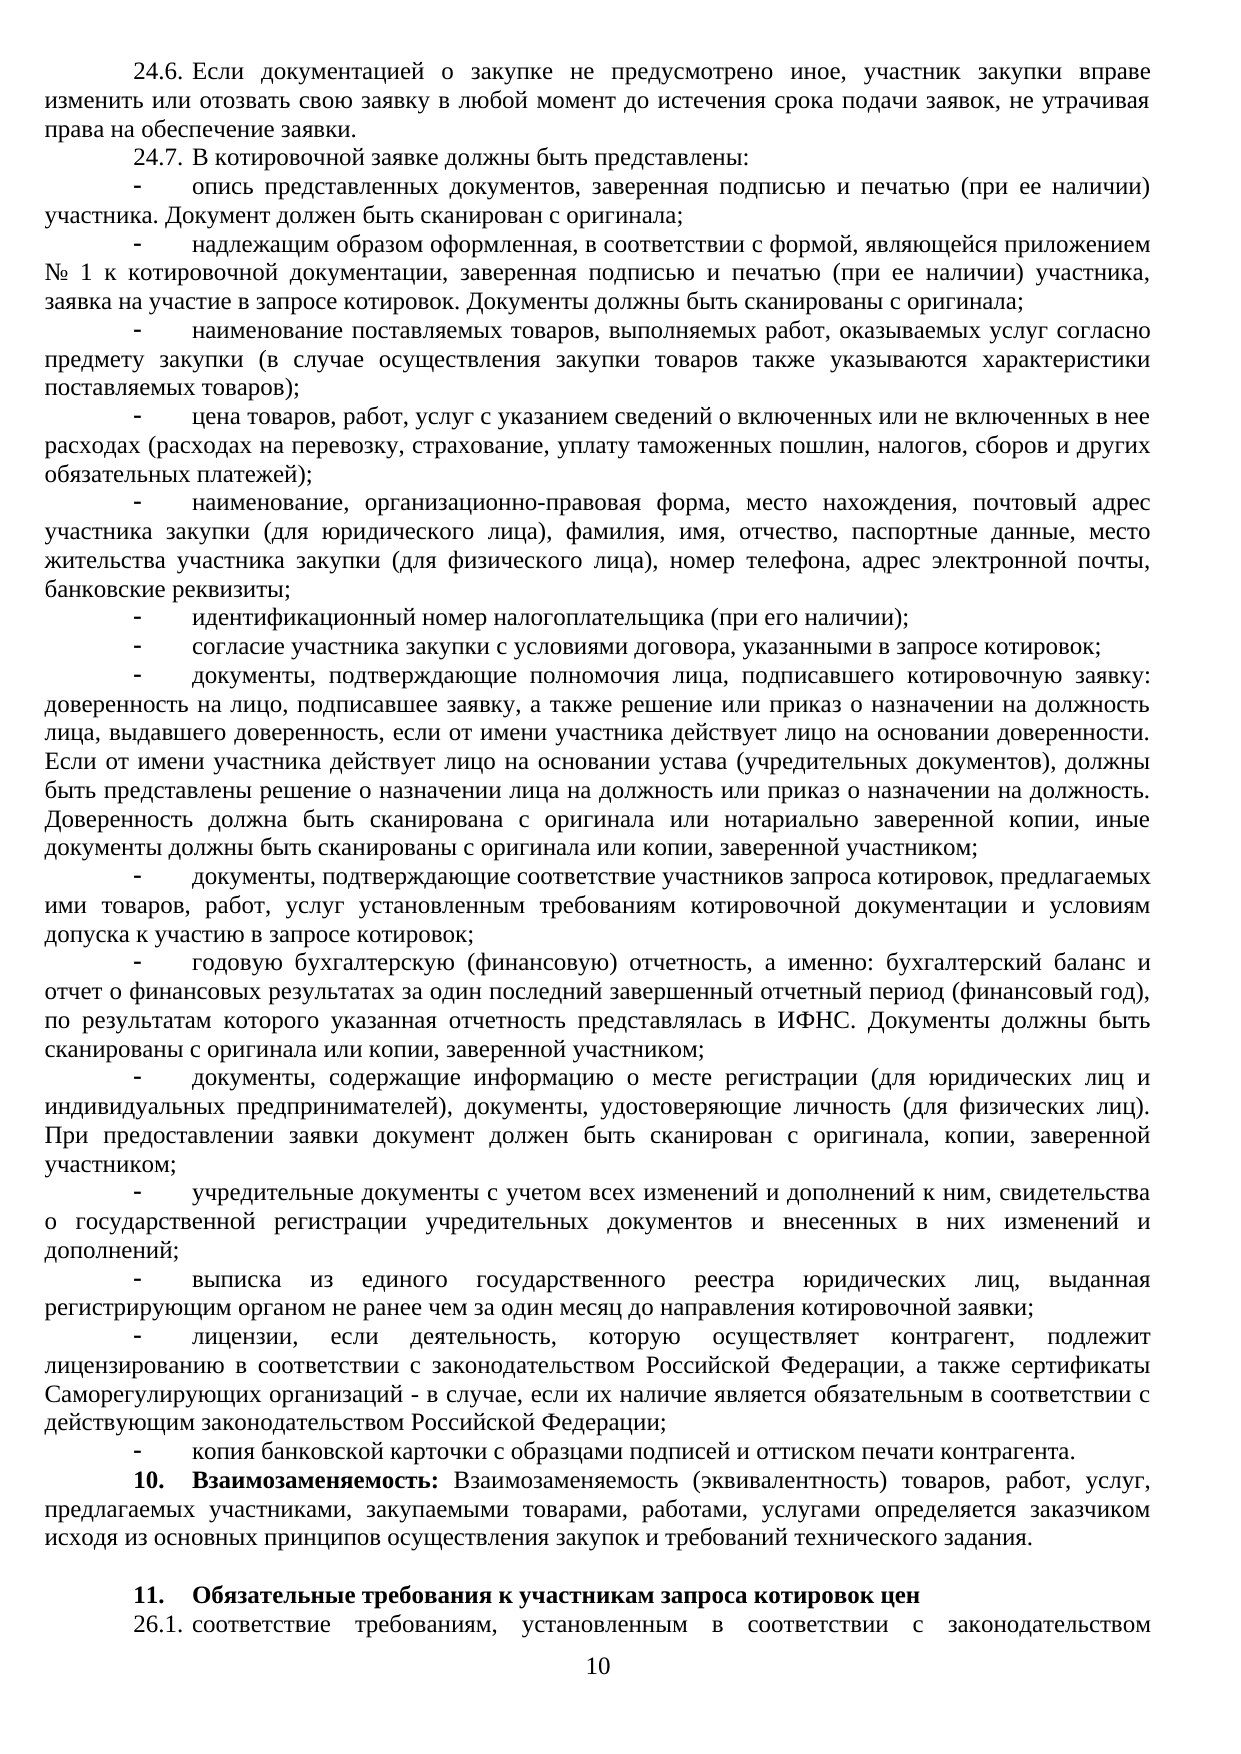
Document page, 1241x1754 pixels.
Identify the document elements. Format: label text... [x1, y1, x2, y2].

list документы, содержащие информацию о месте регистрации (для юридических лиц и индивидуальных предпринимателей), документы, удостоверяющие личность (для физических лиц). При предоставлении заявки документ должен быть сканирован с оригинала, копии, заверенной участником; [44, 1062, 1152, 1177]
list наименование поставляемых товаров, выполняемых работ, оказываемых услуг согласно предмету закупки (в случае осуществления закупки товаров также указываются характеристики поставляемых товаров); [44, 315, 1152, 401]
list учредительные документы с учетом всех изменений и дополнений к ним, свидетельства о государственной регистрации учредительных документов и внесенных в них изменений и дополнений; [44, 1177, 1152, 1264]
list наименование, организационно-правовая форма, место нахождения, почтовый адрес участника закупки (для юридического лица), фамилия, имя, отчество, паспортные данные, место жительства участника закупки (для физического лица), номер телефона, адрес электронной почты, банковские реквизиты; [44, 487, 1152, 602]
list Если документацией о закупке не предусмотрено иное, участник закупки вправе изменить или отозвать свою заявку в любой момент до истечения срока подачи заявок, не утрачивая права на обеспечение заявки. [44, 56, 1152, 142]
list лицензии, если деятельность, которую осуществляет контрагент, подлежит лицензированию в соответствии с законодательством Российской Федерации, а также сертификаты Саморегулирующих организаций - в случае, если их наличие является обязательным в соответствии с действующим законодательством Российской Федерации; [44, 1321, 1152, 1436]
list цена товаров, работ, услуг с указанием сведений о включенных или не включенных в нее расходах (расходах на перевозку, страхование, уплату таможенных пошлин, налогов, сборов и других обязательных платежей); [44, 401, 1152, 487]
list В котировочной заявке должны быть представлены: [44, 142, 1152, 171]
list документы, подтверждающие соответствие участников запроса котировок, предлагаемых ими товаров, работ, услуг установленным требованиям котировочной документации и условиям допуска к участию в запросе котировок; [44, 861, 1152, 947]
list Взаимозаменяемость: Взаимозаменяемость (эквивалентность) товаров, работ, услуг, предлагаемых участниками, закупаемыми товарами, работами, услугами определяется заказчиком исходя из основных принципов осуществления закупок и требований технического задания. [44, 1465, 1152, 1551]
list копия банковской карточки с образцами подписей и оттиском печати контрагента. [44, 1436, 1152, 1465]
list годовую бухгалтерскую (финансовую) отчетность, а именно: бухгалтерский баланс и отчет о финансовых результатах за один последний завершенный отчетный период (финансовый год), по результатам которого указанная отчетность представлялась в ИФНС. Документы должны быть сканированы с оригинала или копии, заверенной участником; [44, 947, 1152, 1062]
list надлежащим образом оформленная, в соответствии с формой, являющейся приложением № 1 к котировочной документации, заверенная подписью и печатью (при ее наличии) участника, заявка на участие в запросе котировок. Документы должны быть сканированы с оригинала; [44, 229, 1152, 315]
list согласие участника закупки с условиями договора, указанными в запросе котировок; [44, 631, 1152, 660]
list идентификационный номер налогоплательщика (при его наличии); [44, 602, 1152, 631]
list Обязательные требования к участникам запроса котировок цен [44, 1580, 1152, 1609]
list документы, подтверждающие полномочия лица, подписавшего котировочную заявку: доверенность на лицо, подписавшее заявку, а также решение или приказ о назначении на должность лица, выдавшего доверенность, если от имени участника действует лицо на основании доверенности. Если от имени участника действует лицо на основании устава (учредительных документов), должны быть представлены решение о назначении лица на должность или приказ о назначении на должность. Доверенность должна быть сканирована с оригинала или нотариально заверенной копии, иные документы должны быть сканированы с оригинала или копии, заверенной участником; [44, 660, 1152, 861]
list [44, 1609, 1152, 1637]
list выписка из единого государственного реестра юридических лиц, выданная регистрирующим органом не ранее чем за один месяц до направления котировочной заявки; [44, 1264, 1152, 1321]
list опись представленных документов, заверенная подписью и печатью (при ее наличии) участника. Документ должен быть сканирован с оригинала; [44, 171, 1152, 229]
